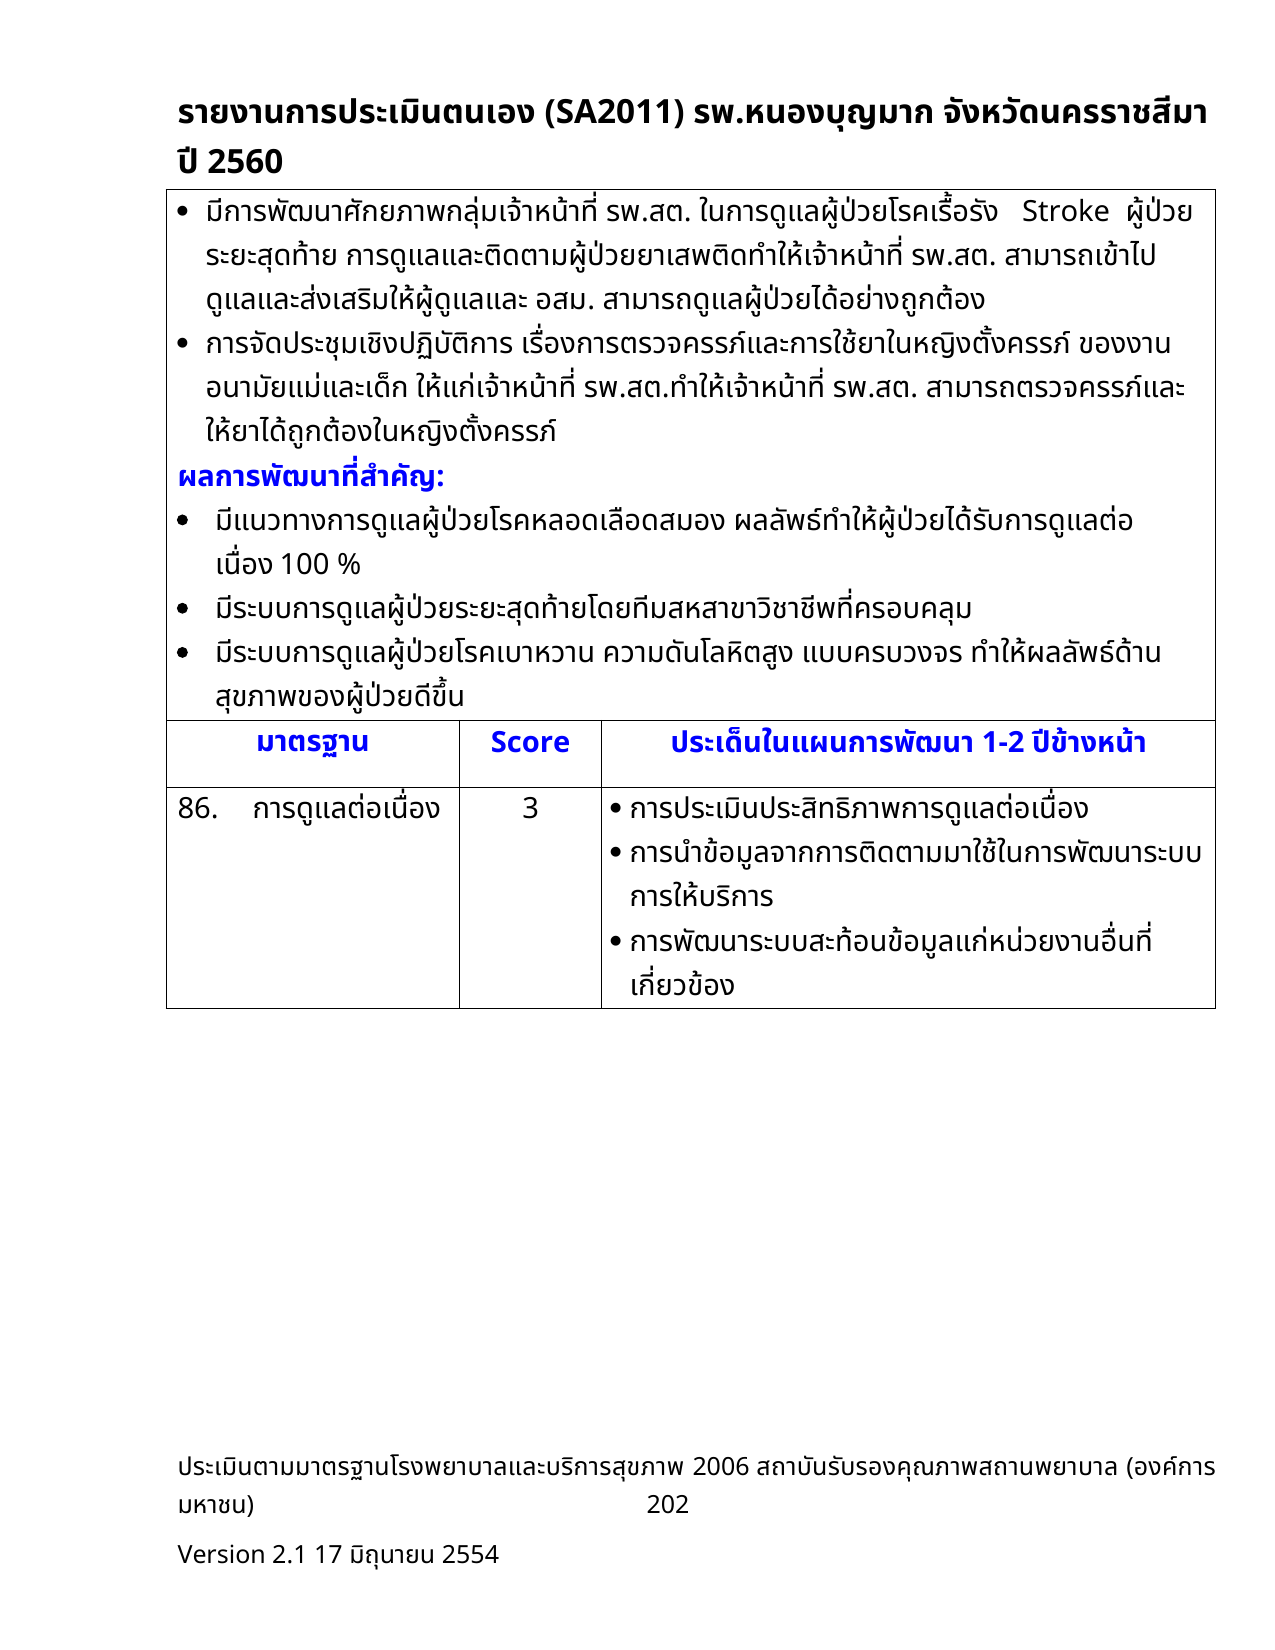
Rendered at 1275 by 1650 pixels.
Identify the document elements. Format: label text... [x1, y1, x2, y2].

table_cell 3 [460, 788, 601, 1008]
table_cell ประเด็นในแผนการพัฒนา 1-2 ปีข้างหน้า [602, 721, 1215, 787]
table_cell การดูแลต่อเนื่อง [167, 788, 459, 1008]
table_cell Score [460, 721, 601, 787]
table_cell การประเมินประสิทธิภาพการดูแลต่อเนื่อง การนำข้อมูลจากการติดตามมาใช้ในการพัฒนาระบบการให้บริการ การพัฒนาระบบสะท้อนข้อมูลแก่หน่วยงานอื่นที่เกี่ยวข้อง [602, 788, 1215, 1008]
table_cell มาตรฐาน [167, 721, 459, 787]
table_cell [167, 190, 1215, 720]
